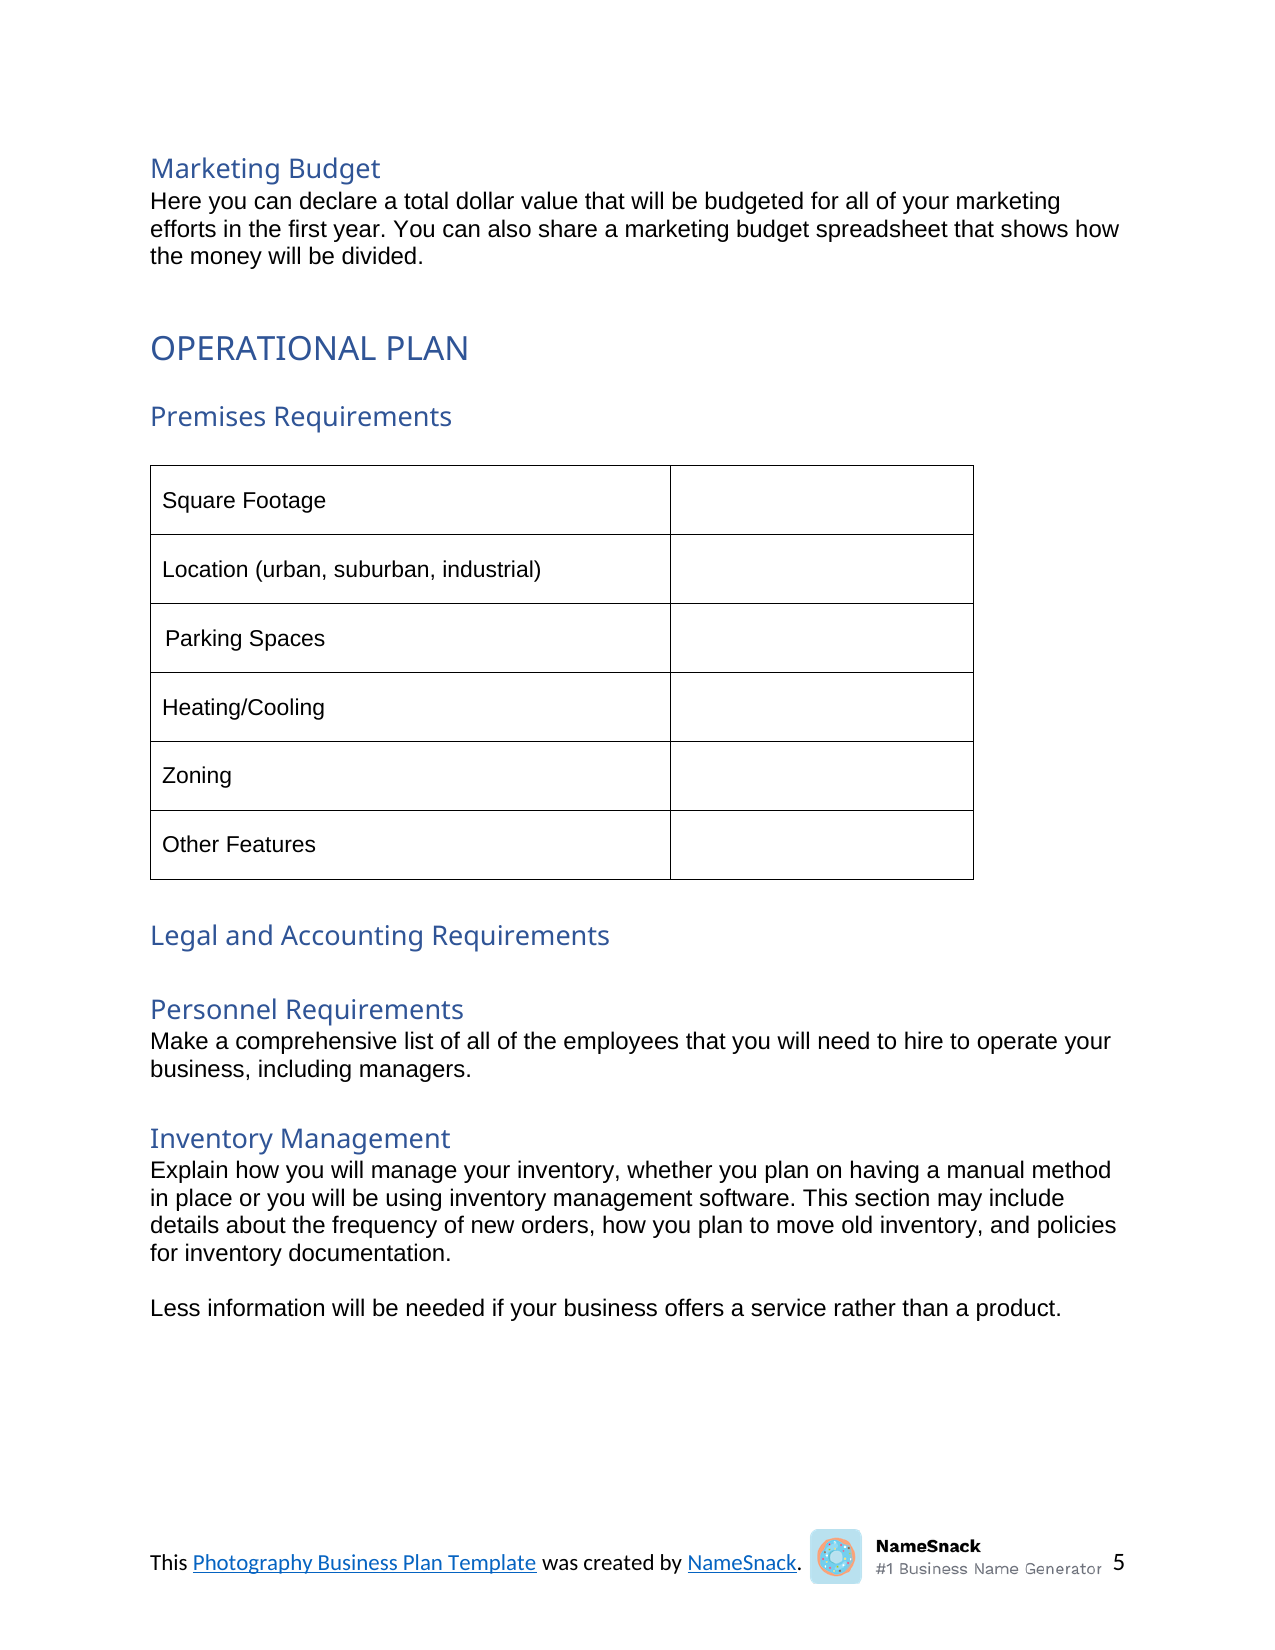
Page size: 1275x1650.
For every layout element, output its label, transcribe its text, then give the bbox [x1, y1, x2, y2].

text Personnel Requirements [150, 953, 1125, 1027]
text OPERATIONAL PLAN [150, 325, 1125, 370]
table_cell Heating/Cooling [151, 673, 670, 741]
text Less information will be needed if your business offers a service rather than a product. [150, 1294, 1125, 1322]
table_cell Parking Spaces [151, 604, 670, 672]
table_cell [671, 535, 973, 603]
table_cell [671, 742, 973, 809]
text Explain how you will manage your inventory, whether you plan on having a manual method in place or you will be using inventory management software. This section may include details about the frequency of new orders, how you plan to move old inventory, and policies for inventory documentation. [150, 1156, 1125, 1266]
text Inventory Management [150, 1082, 1125, 1156]
table_cell Zoning [151, 742, 670, 809]
text Here you can declare a total dollar value that will be budgeted for all of your marketing efforts in the first year. You can also share a marketing budget spreadsheet that shows how the money will be divided. [150, 187, 1125, 270]
picture [809, 1529, 1102, 1584]
text Make a comprehensive list of all of the employees that you will need to hire to operate your business, including managers. [150, 1027, 1125, 1082]
text Premises Requirements [150, 370, 1125, 435]
table_cell Other Features [151, 811, 670, 878]
table_cell [671, 604, 973, 672]
table_cell Location (urban, suburban, industrial) [151, 535, 670, 603]
table_cell [671, 673, 973, 741]
table_cell [671, 811, 973, 878]
text Legal and Accounting Requirements [150, 879, 1125, 953]
table_header [671, 466, 973, 534]
table_header Square Footage [151, 466, 670, 534]
text Marketing Budget [150, 150, 1125, 187]
